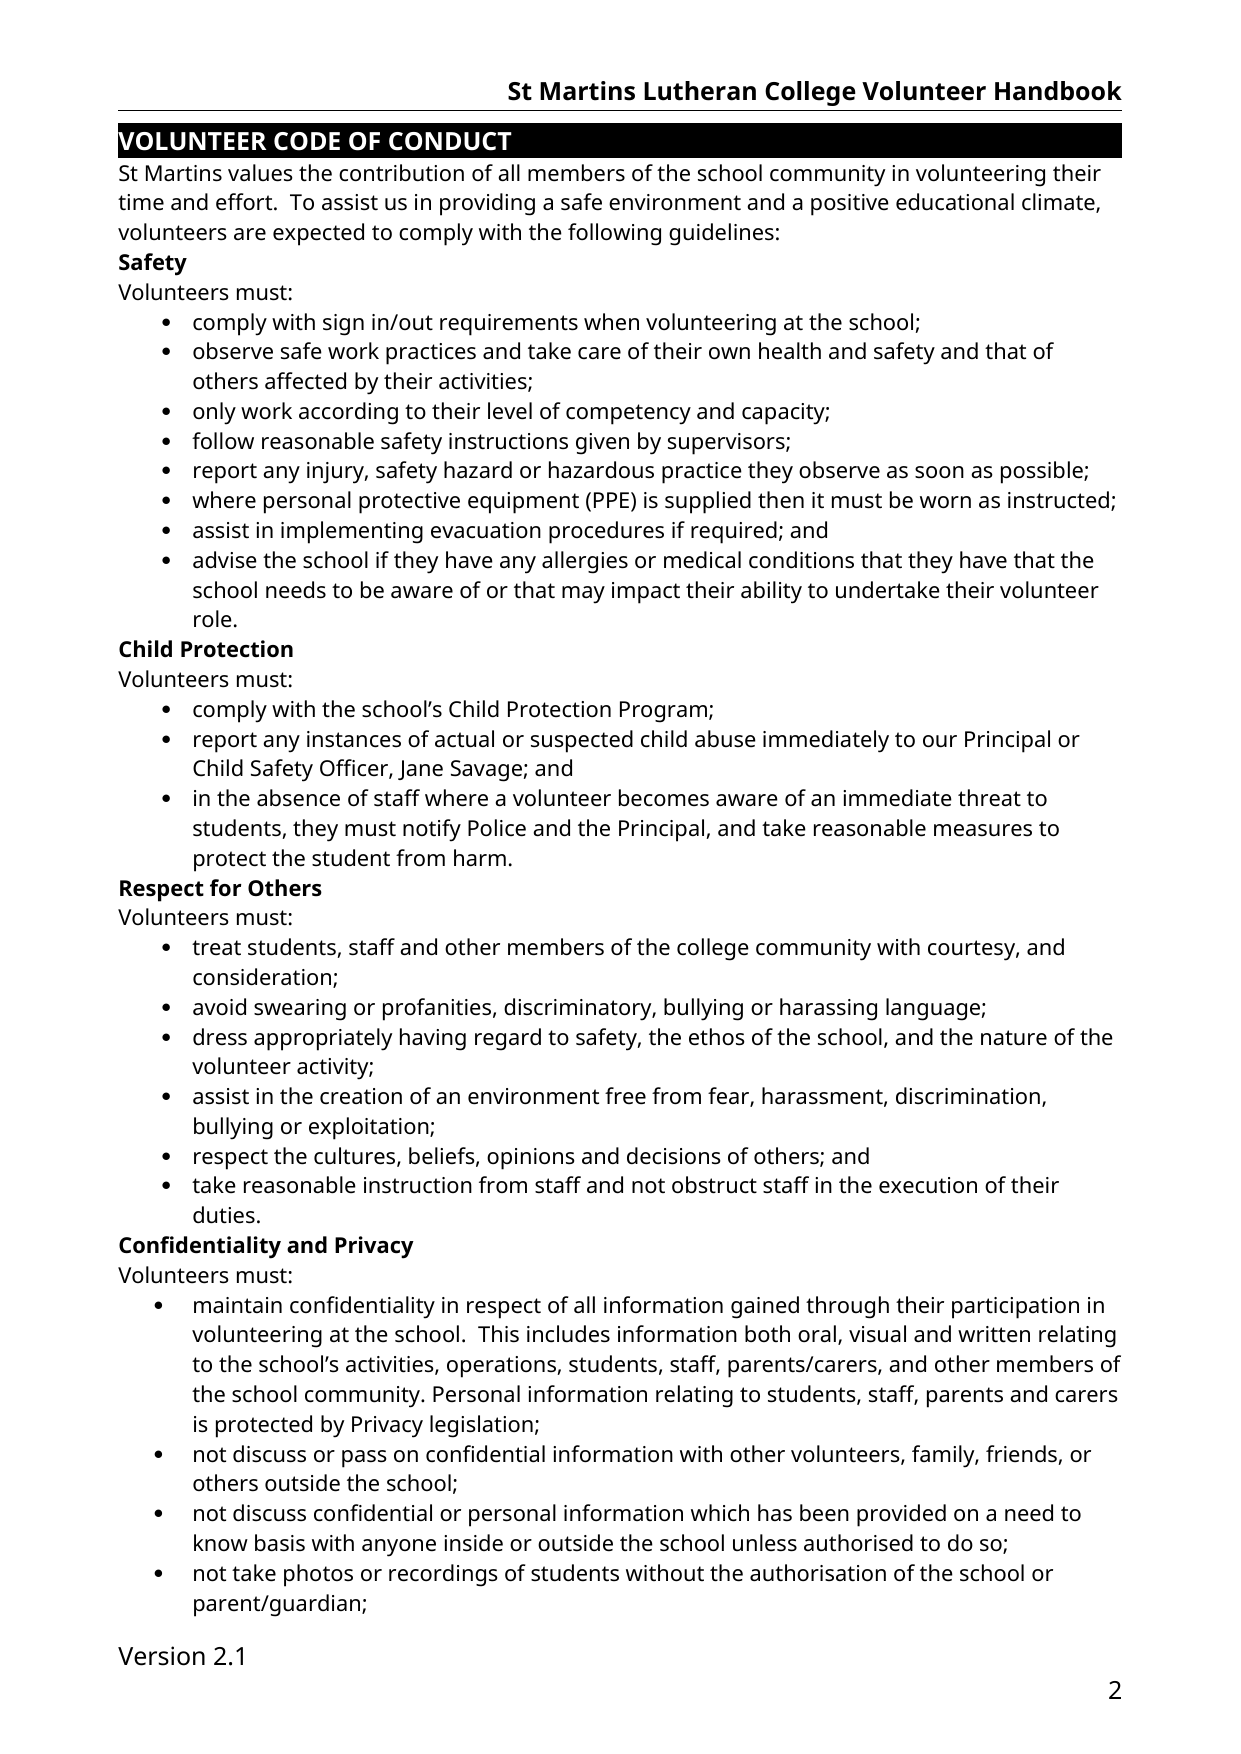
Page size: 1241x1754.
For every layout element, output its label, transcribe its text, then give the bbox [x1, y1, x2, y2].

list St Martins values the contribution of all members of the school community in volunteering their time and effort. To assist us in providing a safe environment and a positive educational climate, volunteers are expected to comply with the following guidelines: [118, 158, 1122, 247]
list not discuss or pass on confidential information with other volunteers, family, friends, or others outside the school; [154, 1439, 1122, 1498]
list not discuss confidential or personal information which has been provided on a need to know basis with anyone inside or outside the school unless authorised to do so; [154, 1498, 1122, 1558]
list report any injury, safety hazard or hazardous practice they observe as soon as possible; [162, 456, 1122, 485]
list Volunteers must: [118, 902, 1122, 932]
list treat students, staff and other members of the college community with courtesy, and consideration; [162, 932, 1122, 992]
list only work according to their level of competency and capacity; [162, 396, 1122, 426]
list Respect for Others [118, 873, 1122, 902]
list Confidentiality and Privacy [118, 1230, 1122, 1260]
list assist in the creation of an environment free from fear, harassment, discrimination, bullying or exploitation; [162, 1081, 1122, 1141]
list comply with sign in/out requirements when volunteering at the school; [162, 307, 1122, 336]
text Volunteers must: [118, 664, 1122, 694]
list observe safe work practices and take care of their own health and safety and that of others affected by their activities; [162, 336, 1122, 396]
list follow reasonable safety instructions given by supervisors; [162, 426, 1122, 456]
list not take photos or recordings of students without the authorisation of the school or parent/guardian; [154, 1558, 1122, 1617]
text Volunteers must: [118, 1260, 1122, 1290]
list where personal protective equipment (PPE) is supplied then it must be worn as instructed; [162, 485, 1122, 515]
list respect the cultures, beliefs, opinions and decisions of others; and [162, 1141, 1122, 1171]
list comply with the school’s Child Protection Program; [162, 694, 1122, 724]
list Safety [118, 247, 1122, 277]
text Child Protection [118, 634, 1122, 664]
text VOLUNTEER CODE OF CONDUCT [118, 123, 1122, 158]
list Volunteers must: [118, 277, 1122, 307]
list report any instances of actual or suspected child abuse immediately to our Principal or Child Safety Officer, Jane Savage; and [162, 724, 1122, 783]
list take reasonable instruction from staff and not obstruct staff in the execution of their duties. [162, 1171, 1122, 1230]
list in the absence of staff where a volunteer becomes aware of an immediate threat to students, they must notify Police and the Principal, and take reasonable measures to protect the student from harm. [162, 783, 1122, 873]
list advise the school if they have any allergies or medical conditions that they have that the school needs to be aware of or that may impact their ability to undertake their volunteer role. [162, 545, 1122, 634]
list maintain confidentiality in respect of all information gained through their participation in volunteering at the school. This includes information both oral, visual and written relating to the school’s activities, operations, students, staff, parents/carers, and other members of the school community. Personal information relating to students, staff, parents and carers is protected by Privacy legislation; [154, 1290, 1122, 1439]
list avoid swearing or profanities, discriminatory, bullying or harassing language; [162, 992, 1122, 1022]
list dress appropriately having regard to safety, the ethos of the school, and the nature of the volunteer activity; [162, 1022, 1122, 1081]
list assist in implementing evacuation procedures if required; and [162, 515, 1122, 545]
